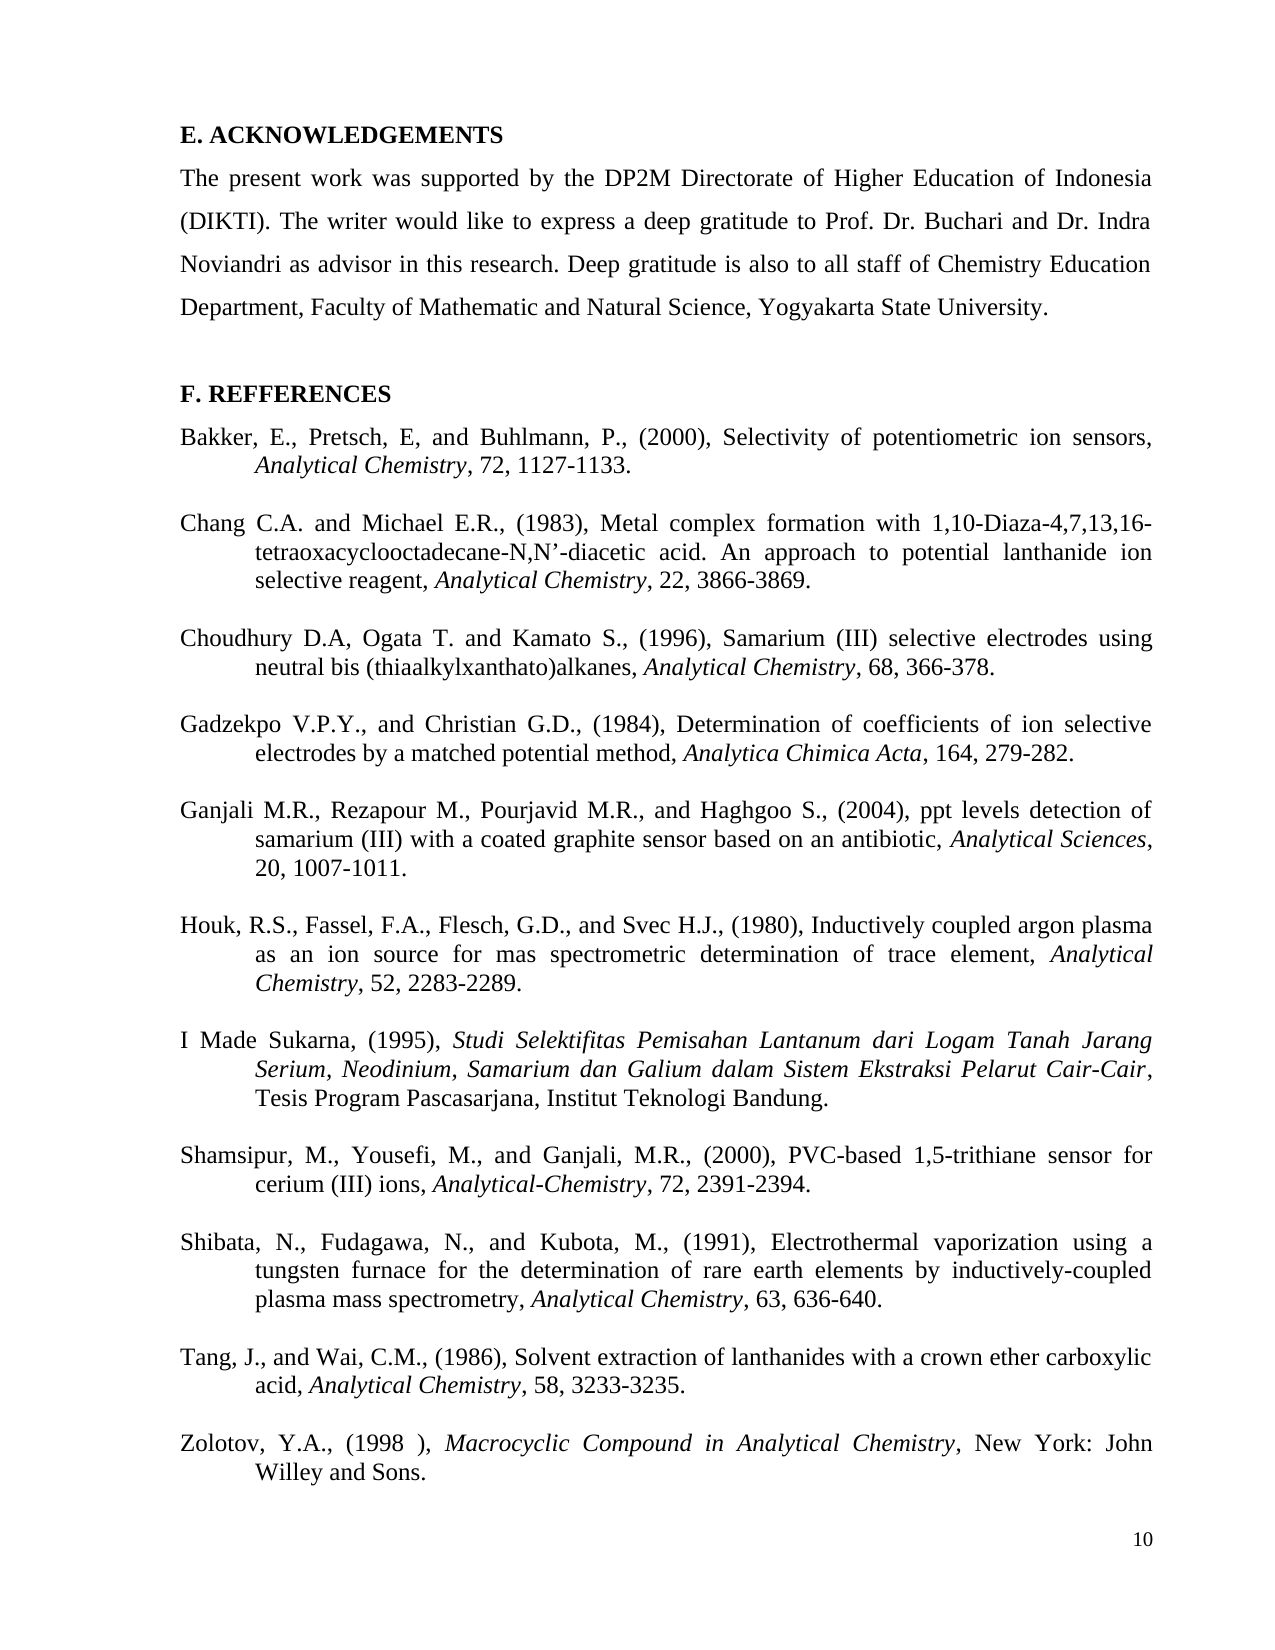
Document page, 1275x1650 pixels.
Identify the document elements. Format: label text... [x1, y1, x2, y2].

text Tang, J., and Wai, C.M., (1986), Solvent extraction of lanthanides with a crown ether carboxylic acid, Analytical Chemistry, 58, 3233-3235. [180, 1342, 1153, 1399]
text E. ACKNOWLEDGEMENTS [180, 120, 1153, 149]
text Zolotov, Y.A., (1998 ), Macrocyclic Compound in Analytical Chemistry, New York: John Willey and Sons. [180, 1428, 1153, 1486]
text Shibata, N., Fudagawa, N., and Kubota, M., (1991), Electrothermal vaporization using a tungsten furnace for the determination of rare earth elements by inductively-coupled plasma mass spectrometry, Analytical Chemistry, 63, 636-640. [180, 1227, 1153, 1313]
text Houk, R.S., Fassel, F.A., Flesch, G.D., and Svec H.J., (1980), Inductively coupled argon plasma as an ion source for mas spectrometric determination of trace element, Analytical Chemistry, 52, 2283-2289. [180, 911, 1153, 997]
text Ganjali M.R., Rezapour M., Pourjavid M.R., and Haghgoo S., (2004), ppt levels detection of samarium (III) with a coated graphite sensor based on an antibiotic, Analytical Sciences, 20, 1007-1011. [180, 796, 1153, 882]
text Gadzekpo V.P.Y., and Christian G.D., (1984), Determination of coefficients of ion selective electrodes by a matched potential method, Analytica Chimica Acta, 164, 279-282. [180, 709, 1153, 767]
text Bakker, E., Pretsch, E, and Buhlmann, P., (2000), Selectivity of potentiometric ion sensors, Analytical Chemistry, 72, 1127-1133. [180, 422, 1153, 479]
text Choudhury D.A, Ogata T. and Kamato S., (1996), Samarium (III) selective electrodes using neutral bis (thiaalkylxanthato)alkanes, Analytical Chemistry, 68, 366-378. [180, 623, 1153, 681]
text Chang C.A. and Michael E.R., (1983), Metal complex formation with 1,10-Diaza-4,7,13,16-tetraoxacyclooctadecane-N,N’-diacetic acid. An approach to potential lanthanide ion selective reagent, Analytical Chemistry, 22, 3866-3869. [180, 508, 1153, 594]
list REFFERENCES [180, 379, 1153, 407]
text I Made Sukarna, (1995), Studi Selektifitas Pemisahan Lantanum dari Logam Tanah Jarang Serium, Neodinium, Samarium dan Galium dalam Sistem Ekstraksi Pelarut Cair-Cair, Tesis Program Pascasarjana, Institut Teknologi Bandung. [180, 1026, 1153, 1112]
text The present work was supported by the DP2M Directorate of Higher Education of Indonesia (DIKTI). The writer would like to express a deep gratitude to Prof. Dr. Buchari and Dr. Indra Noviandri as advisor in this research. Deep gratitude is also to all staff of Chemistry Education Department, Faculty of Mathematic and Natural Science, Yogyakarta State University. [180, 163, 1153, 321]
text Shamsipur, M., Yousefi, M., and Ganjali, M.R., (2000), PVC-based 1,5-trithiane sensor for cerium (III) ions, Analytical-Chemistry, 72, 2391-2394. [180, 1141, 1153, 1198]
